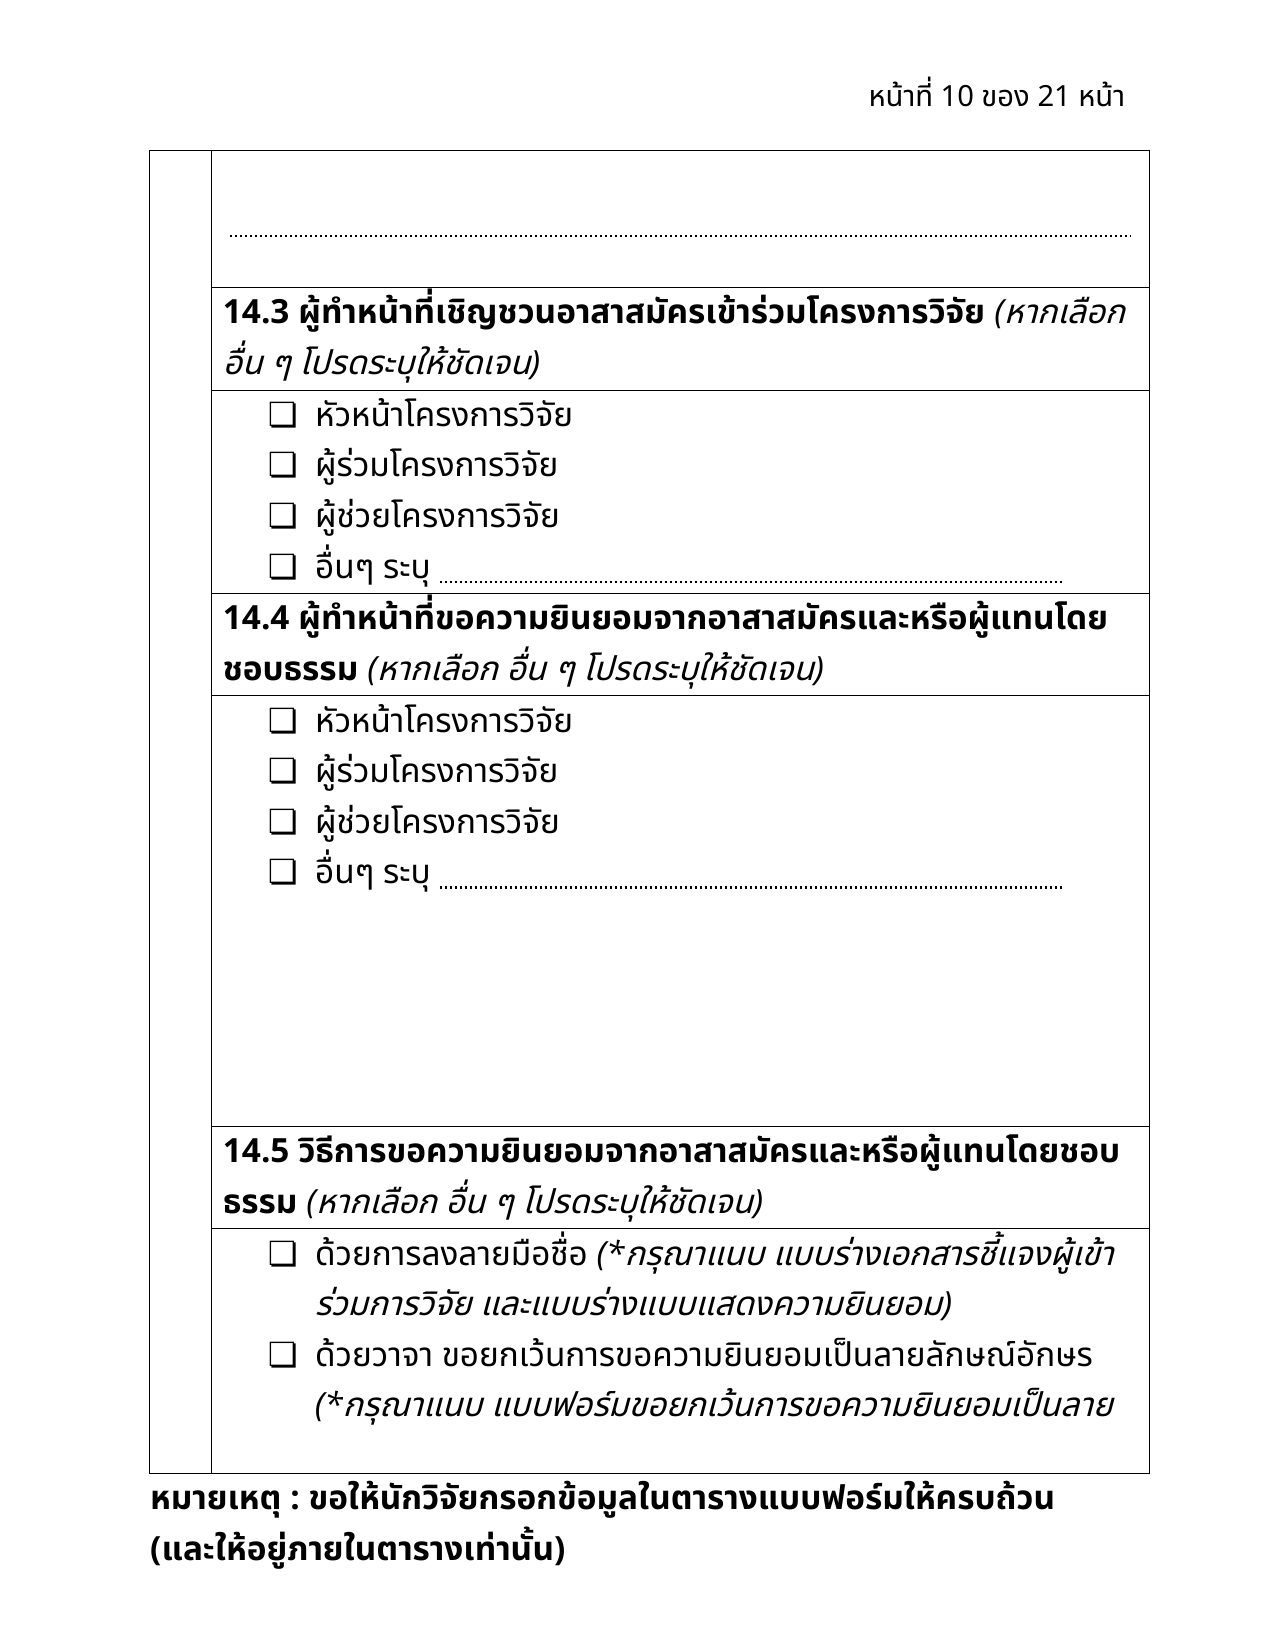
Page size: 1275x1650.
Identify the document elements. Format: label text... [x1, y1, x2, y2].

table_cell 14.4 ผู้ทำหน้าที่ขอความยินยอมจากอาสาสมัครและหรือผู้แทนโดยชอบธรรม (หากเลือก อื่น ๆ โปรดระบุให้ชัดเจน) [212, 594, 1149, 695]
table_cell 14.3 ผู้ทำหน้าที่เชิญชวนอาสาสมัครเข้าร่วมโครงการวิจัย (หากเลือก อื่น ๆ โปรดระบุให้ชัดเจน) [212, 288, 1149, 389]
table_cell 14.5 วิธีการขอความยินยอมจากอาสาสมัครและหรือผู้แทนโดยชอบธรรม (หากเลือก อื่น ๆ โปรดระบุให้ชัดเจน) [212, 1127, 1149, 1228]
table_cell ❏ หัวหน้าโครงการวิจัย ❏ ผู้ร่วมโครงการวิจัย ❏ ผู้ช่วยโครงการวิจัย ❏ อื่นๆ ระบุ. . [212, 391, 1149, 593]
table_cell ❏ หัวหน้าโครงการวิจัย ❏ ผู้ร่วมโครงการวิจัย ❏ ผู้ช่วยโครงการวิจัย ❏ อื่นๆ ระบุ. . [212, 696, 1149, 1126]
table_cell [212, 1229, 1149, 1473]
table_cell . . . . [212, 151, 1149, 287]
